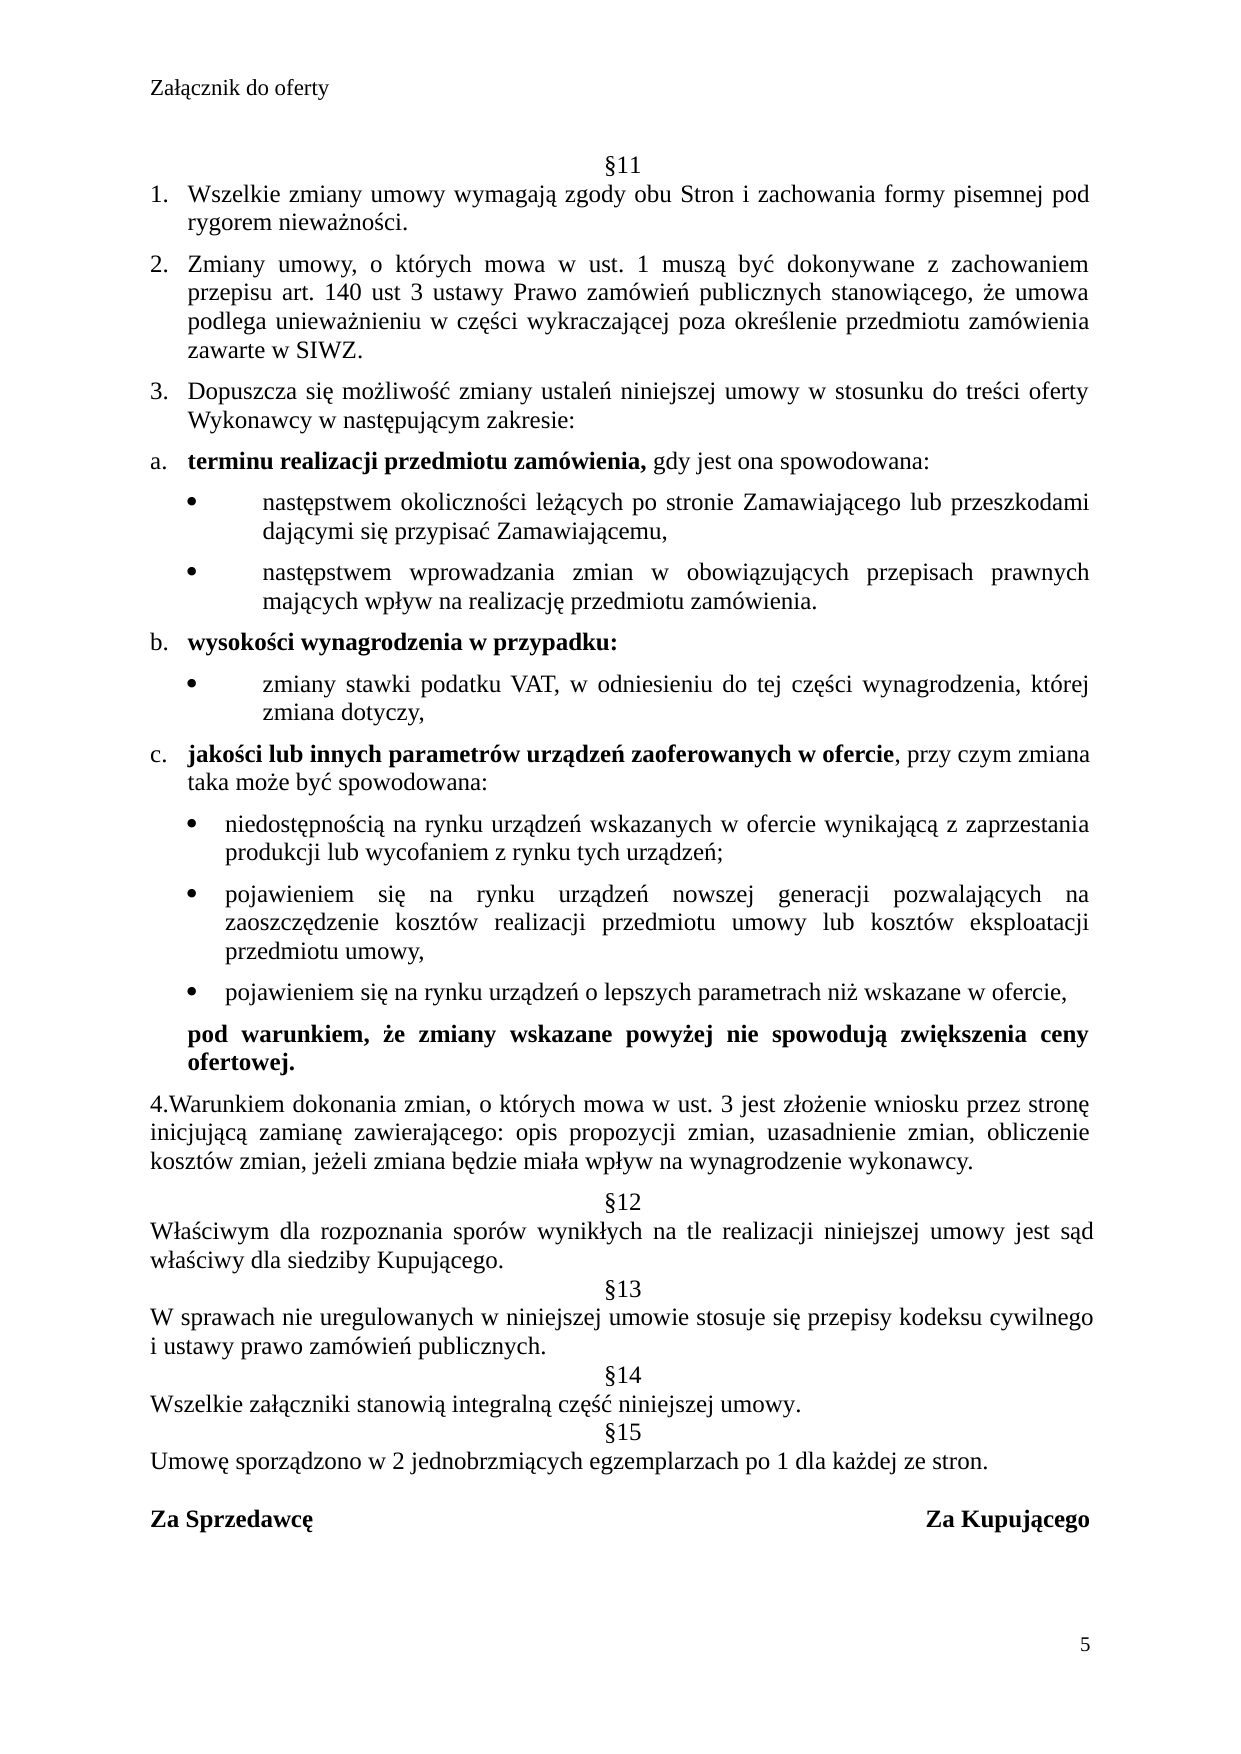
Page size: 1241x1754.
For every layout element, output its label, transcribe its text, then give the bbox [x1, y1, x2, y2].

text §13 [150, 1274, 1095, 1302]
text §11 [150, 150, 1095, 179]
text §14 [150, 1360, 1095, 1389]
text Właściwym dla rozpoznania sporów wynikłych na tle realizacji niniejszej umowy jest sąd właściwy dla siedziby Kupującego. [150, 1216, 1095, 1274]
list niedostępnością na rynku urządzeń wskazanych w ofercie wynikającą z zaprzestania produkcji lub wycofaniem z rynku tych urządzeń; [187, 809, 1090, 866]
list wysokości wynagrodzenia w przypadku: [150, 627, 1090, 656]
list pojawieniem się na rynku urządzeń o lepszych parametrach niż wskazane w ofercie, [187, 977, 1090, 1006]
list następstwem okoliczności leżących po stronie Zamawiającego lub przeszkodami dającymi się przypisać Zamawiającemu, [187, 487, 1090, 545]
list jakości lub innych parametrów urządzeń zaoferowanych w ofercie, przy czym zmiana taka może być spowodowana: [150, 739, 1090, 796]
list terminu realizacji przedmiotu zamówienia, gdy jest ona spowodowana: [150, 446, 1090, 475]
list zmiany stawki podatku VAT, w odniesieniu do tej części wynagrodzenia, której zmiana dotyczy, [187, 669, 1090, 726]
text W sprawach nie uregulowanych w niniejszej umowie stosuje się przepisy kodeksu cywilnego i ustawy prawo zamówień publicznych. [150, 1302, 1095, 1360]
list Zmiany umowy, o których mowa w ust. 1 muszą być dokonywane z zachowaniem przepisu art. 140 ust 3 ustawy Prawo zamówień publicznych stanowiącego, że umowa podlega unieważnieniu w części wykraczającej poza określenie przedmiotu zamówienia zawarte w SIWZ. [150, 249, 1090, 364]
list następstwem wprowadzania zmian w obowiązujących przepisach prawnych mających wpływ na realizację przedmiotu zamówienia. [187, 557, 1090, 615]
text pod warunkiem, że zmiany wskazane powyżej nie spowodują zwiększenia ceny ofertowej. [187, 1019, 1090, 1076]
text 4.Warunkiem dokonania zmian, o których mowa w ust. 3 jest złożenie wniosku przez stronę inicjującą zamianę zawierającego: opis propozycji zmian, uzasadnienie zmian, obliczenie kosztów zmian, jeżeli zmiana będzie miała wpływ na wynagrodzenie wykonawcy. [150, 1089, 1090, 1175]
text Umowę sporządzono w 2 jednobrzmiących egzemplarzach po 1 dla każdej ze stron. [150, 1446, 1095, 1475]
list pojawieniem się na rynku urządzeń nowszej generacji pozwalających na zaoszczędzenie kosztów realizacji przedmiotu umowy lub kosztów eksploatacji przedmiotu umowy, [187, 879, 1090, 965]
text §15 [150, 1417, 1095, 1446]
text Za Sprzedawcę Za Kupującego [150, 1504, 1095, 1532]
text Wszelkie załączniki stanowią integralną część niniejszej umowy. [150, 1389, 1095, 1417]
list Wszelkie zmiany umowy wymagają zgody obu Stron i zachowania formy pisemnej pod rygorem nieważności. [150, 179, 1090, 236]
text §12 [150, 1187, 1095, 1216]
list Dopuszcza się możliwość zmiany ustaleń niniejszej umowy w stosunku do treści oferty Wykonawcy w następującym zakresie: [150, 376, 1090, 434]
